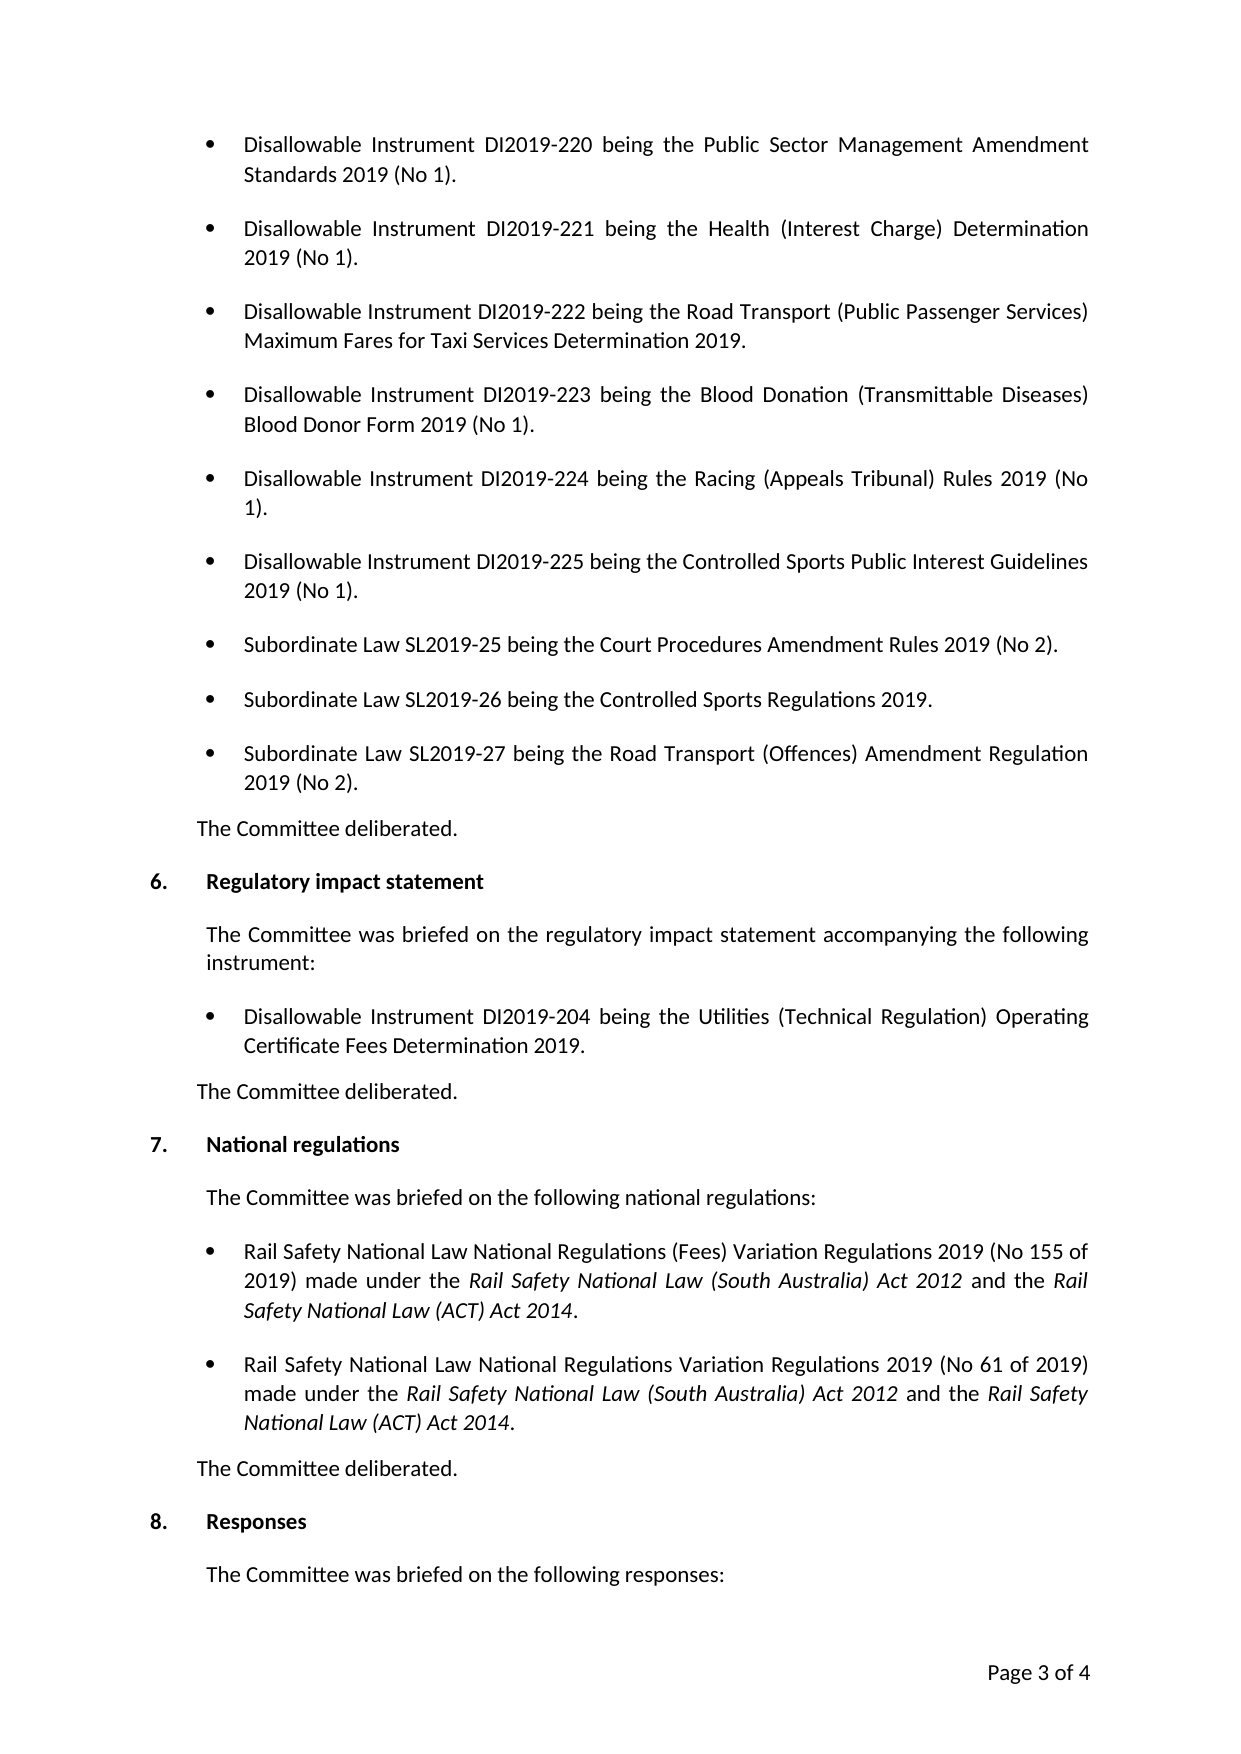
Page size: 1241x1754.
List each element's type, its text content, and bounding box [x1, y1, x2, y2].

list Rail Safety National Law National Regulations Variation Regulations 2019 (No 61 of 2019) made under the Rail Safety National Law (South Australia) Act 2012 and the Rail Safety National Law (ACT) Act 2014. [206, 1349, 1090, 1436]
text The Committee deliberated. [197, 1453, 1090, 1482]
list Disallowable Instrument DI2019-222 being the Road Transport (Public Passenger Services) Maximum Fares for Taxi Services Determination 2019. [206, 296, 1090, 354]
list Disallowable Instrument DI2019-223 being the Blood Donation (Transmittable Diseases) Blood Donor Form 2019 (No 1). [206, 379, 1090, 438]
text The Committee was briefed on the regulatory impact statement accompanying the following instrument: [206, 920, 1090, 976]
list Disallowable Instrument DI2019-221 being the Health (Interest Charge) Determination 2019 (No 1). [206, 213, 1090, 271]
list Regulatory impact statement [150, 867, 1090, 895]
text The Committee deliberated. [197, 813, 1090, 842]
text The Committee deliberated. [197, 1076, 1090, 1105]
list Disallowable Instrument DI2019-204 being the Utilities (Technical Regulation) Operating Certificate Fees Determination 2019. [206, 1001, 1090, 1059]
list Disallowable Instrument DI2019-220 being the Public Sector Management Amendment Standards 2019 (No 1). [206, 129, 1090, 188]
list Subordinate Law SL2019-25 being the Court Procedures Amendment Rules 2019 (No 2). [206, 629, 1090, 659]
text The Committee was briefed on the following national regulations: [206, 1183, 1090, 1211]
list Disallowable Instrument DI2019-225 being the Controlled Sports Public Interest Guidelines 2019 (No 1). [206, 546, 1090, 604]
list Subordinate Law SL2019-27 being the Road Transport (Offences) Amendment Regulation 2019 (No 2). [206, 738, 1090, 796]
list Subordinate Law SL2019-26 being the Controlled Sports Regulations 2019. [206, 684, 1090, 713]
list Rail Safety National Law National Regulations (Fees) Variation Regulations 2019 (No 155 of 2019) made under the Rail Safety National Law (South Australia) Act 2012 and the Rail Safety National Law (ACT) Act 2014. [206, 1236, 1090, 1324]
text The Committee was briefed on the following responses: [206, 1560, 1090, 1588]
list Responses [150, 1507, 1090, 1535]
list National regulations [150, 1130, 1090, 1158]
list Disallowable Instrument DI2019-224 being the Racing (Appeals Tribunal) Rules 2019 (No 1). [206, 463, 1090, 521]
